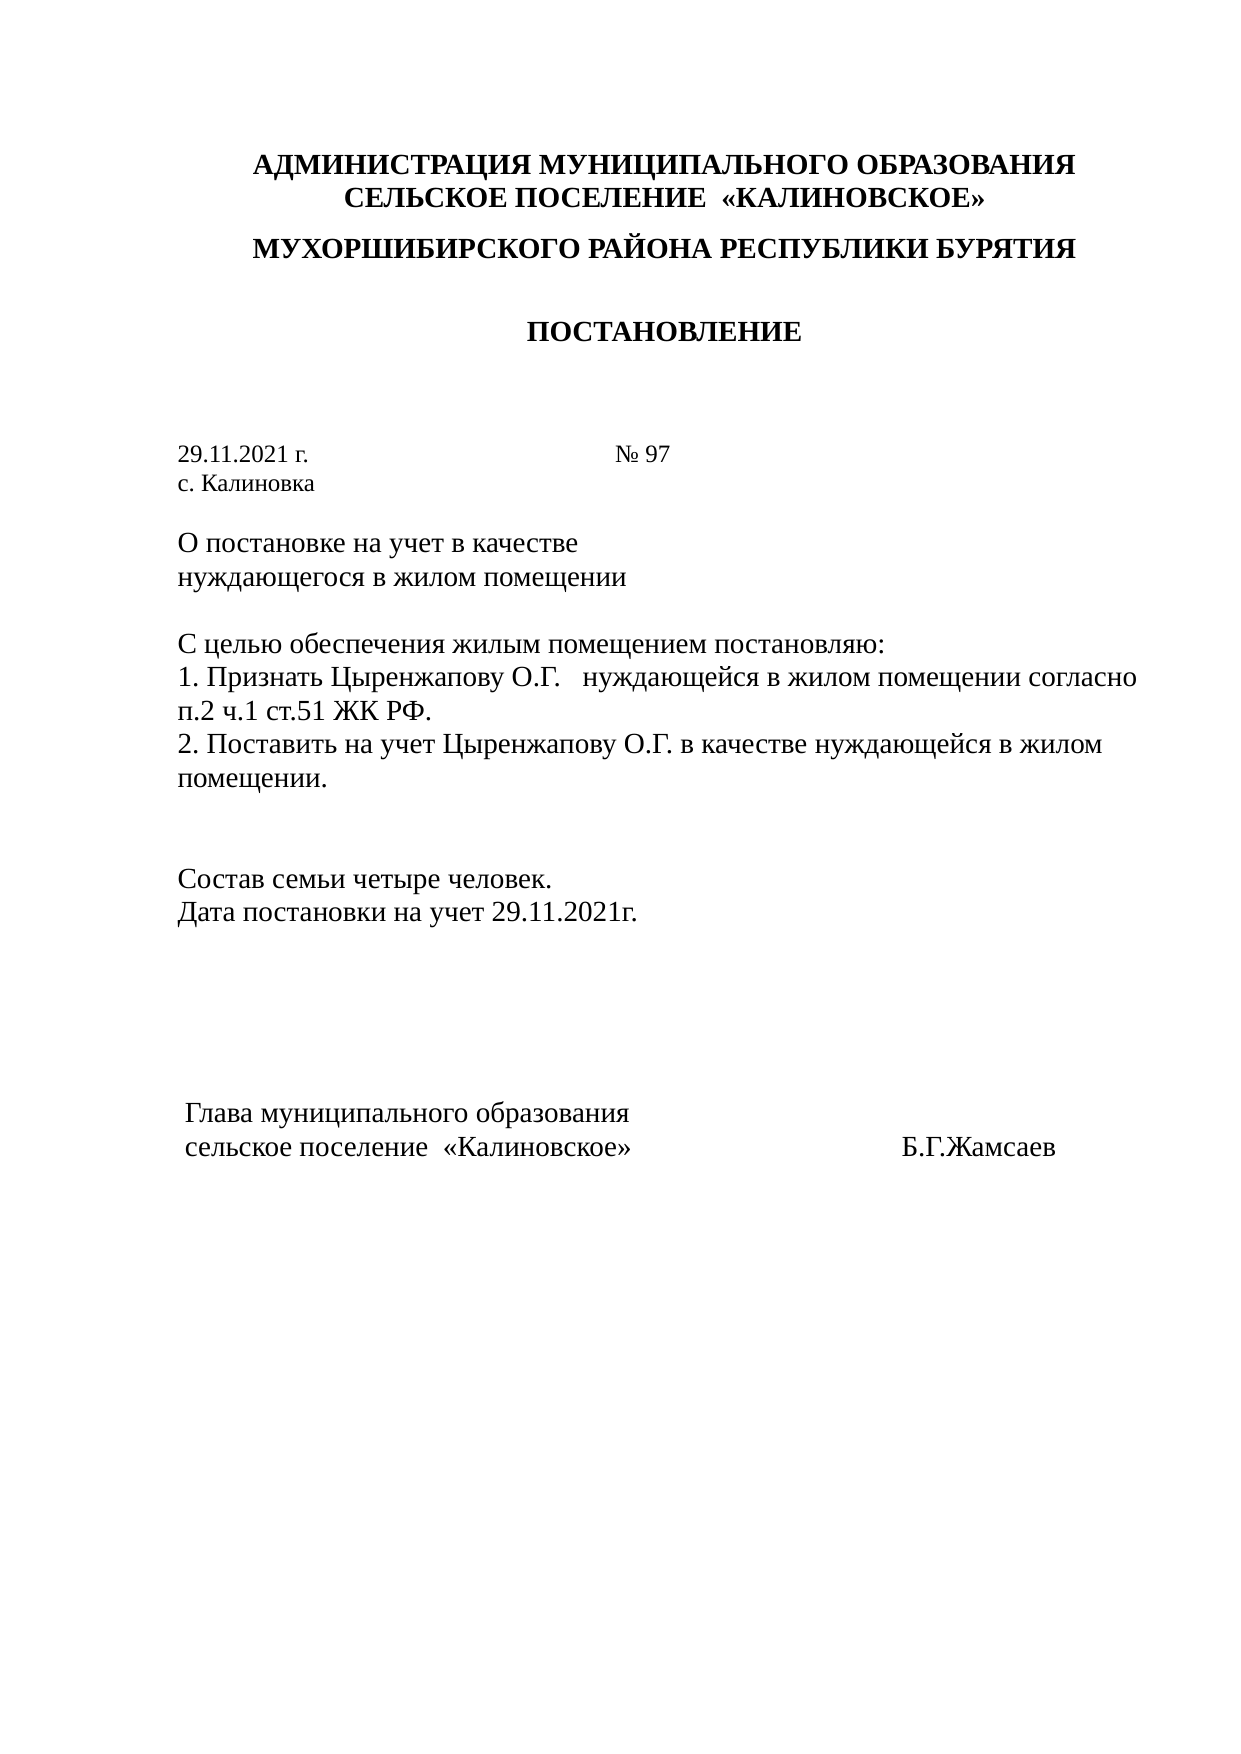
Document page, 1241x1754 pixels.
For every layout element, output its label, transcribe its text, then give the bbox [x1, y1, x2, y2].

text С целью обеспечения жилым помещением постановляю: 1. Признать Цыренжапову О.Г. нуждающейся в жилом помещении согласно п.2 ч.1 ст.51 ЖК РФ. 2. Поставить на учет Цыренжапову О.Г. в качестве нуждающейся в жилом помещении. [177, 626, 1152, 794]
text с. Калиновка [177, 468, 1152, 497]
text Состав семьи четыре человек. [177, 861, 1152, 894]
text АДМИНИСТРАЦИЯ МУНИЦИПАЛЬНОГО ОБРАЗОВАНИЯ [177, 147, 1152, 180]
text О постановке на учет в качестве нуждающегося в жилом помещении [177, 525, 1152, 592]
text ПОСТАНОВЛЕНИЕ [177, 314, 1152, 348]
text сельское поселение «Калиновское» Б.Г.Жамсаев [177, 1129, 1152, 1163]
text Дата постановки на учет 29.11.2021г. [177, 894, 1152, 928]
text Глава муниципального образования [177, 1096, 1152, 1129]
text 29.11.2021 г. № 97 [177, 439, 1152, 468]
text СЕЛЬСКОЕ ПОСЕЛЕНИЕ «КАЛИНОВСКОЕ» МУХОРШИБИРСКОГО РАЙОНА РЕСПУБЛИКИ БУРЯТИЯ [177, 180, 1152, 264]
